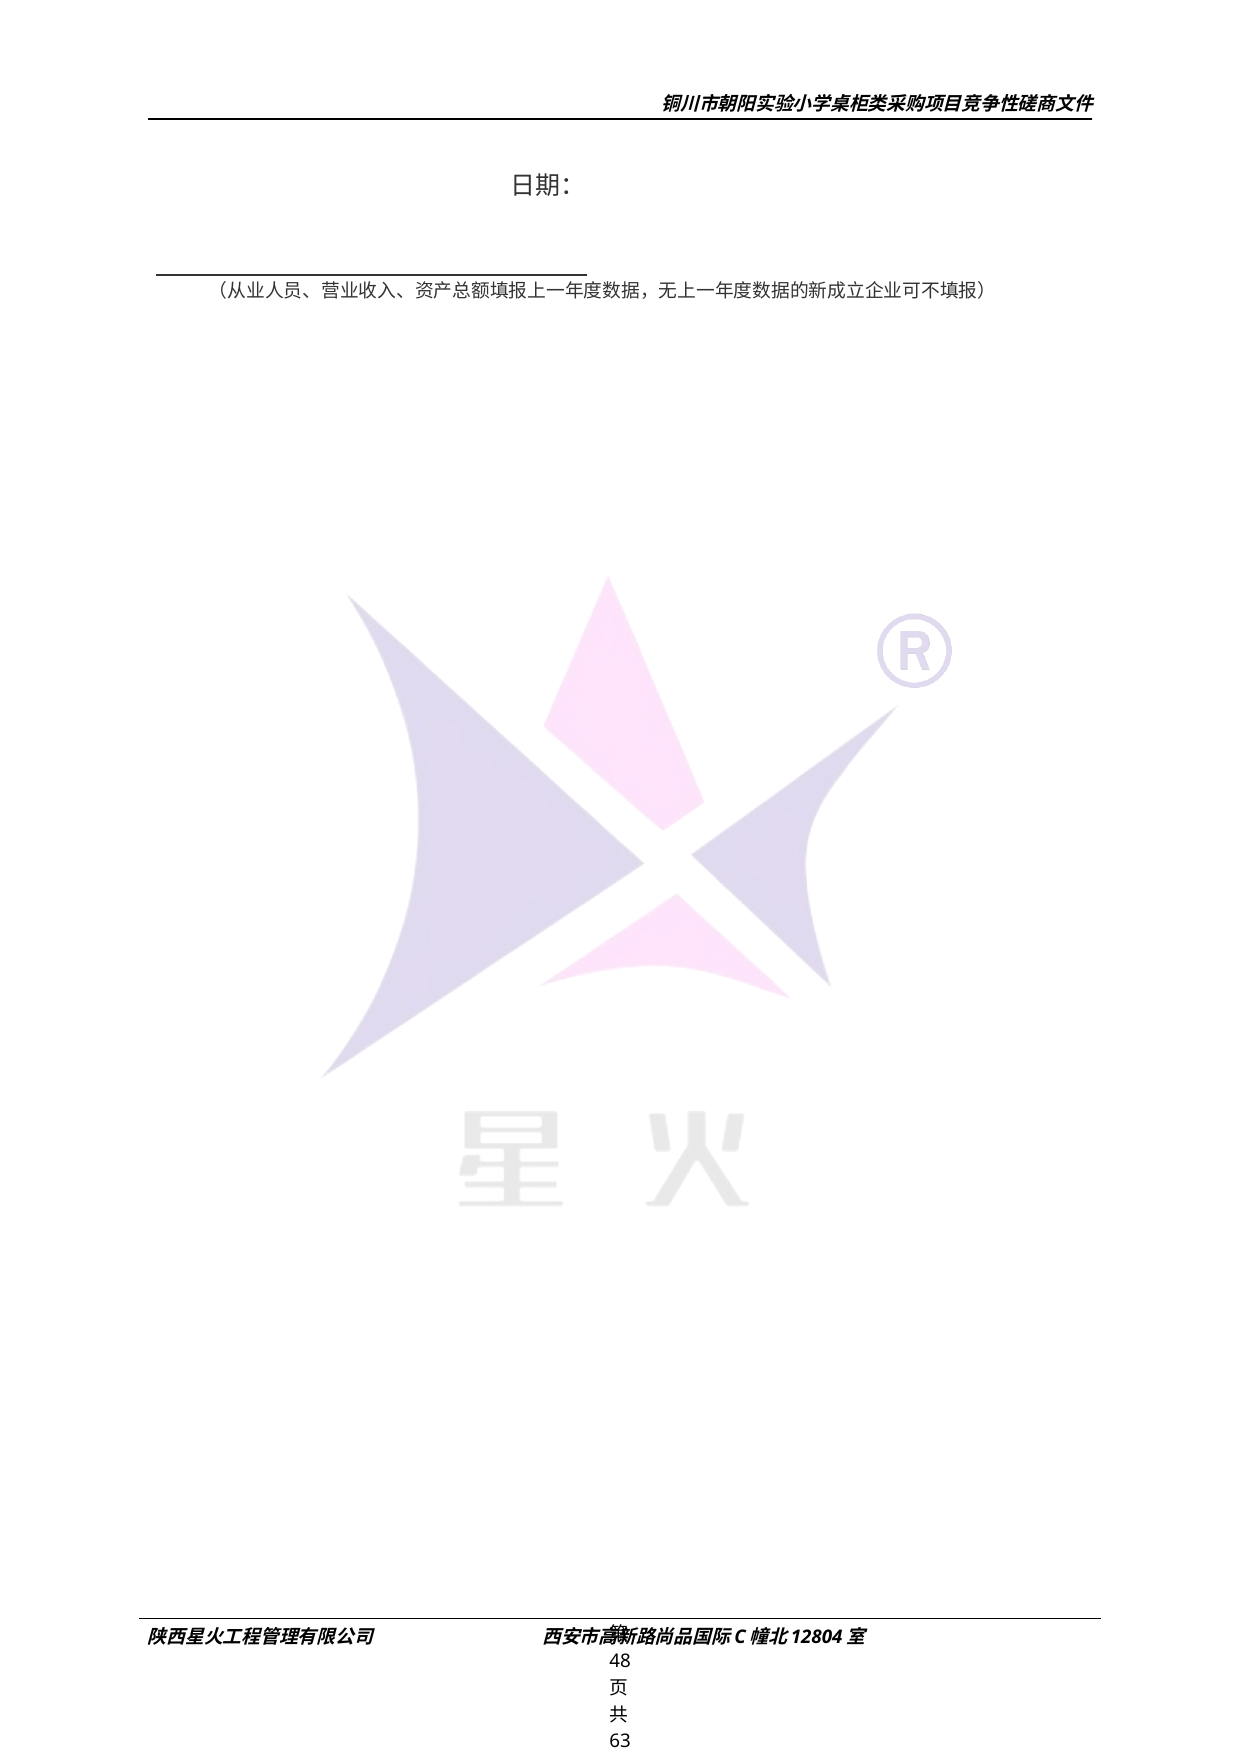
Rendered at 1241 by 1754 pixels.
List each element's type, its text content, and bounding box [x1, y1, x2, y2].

text 日期： [148, 148, 1092, 206]
text （从业人员、营业收入、资产总额填报上一年度数据，无上一年度数据的新成立企业可不填报） [181, 276, 1092, 303]
